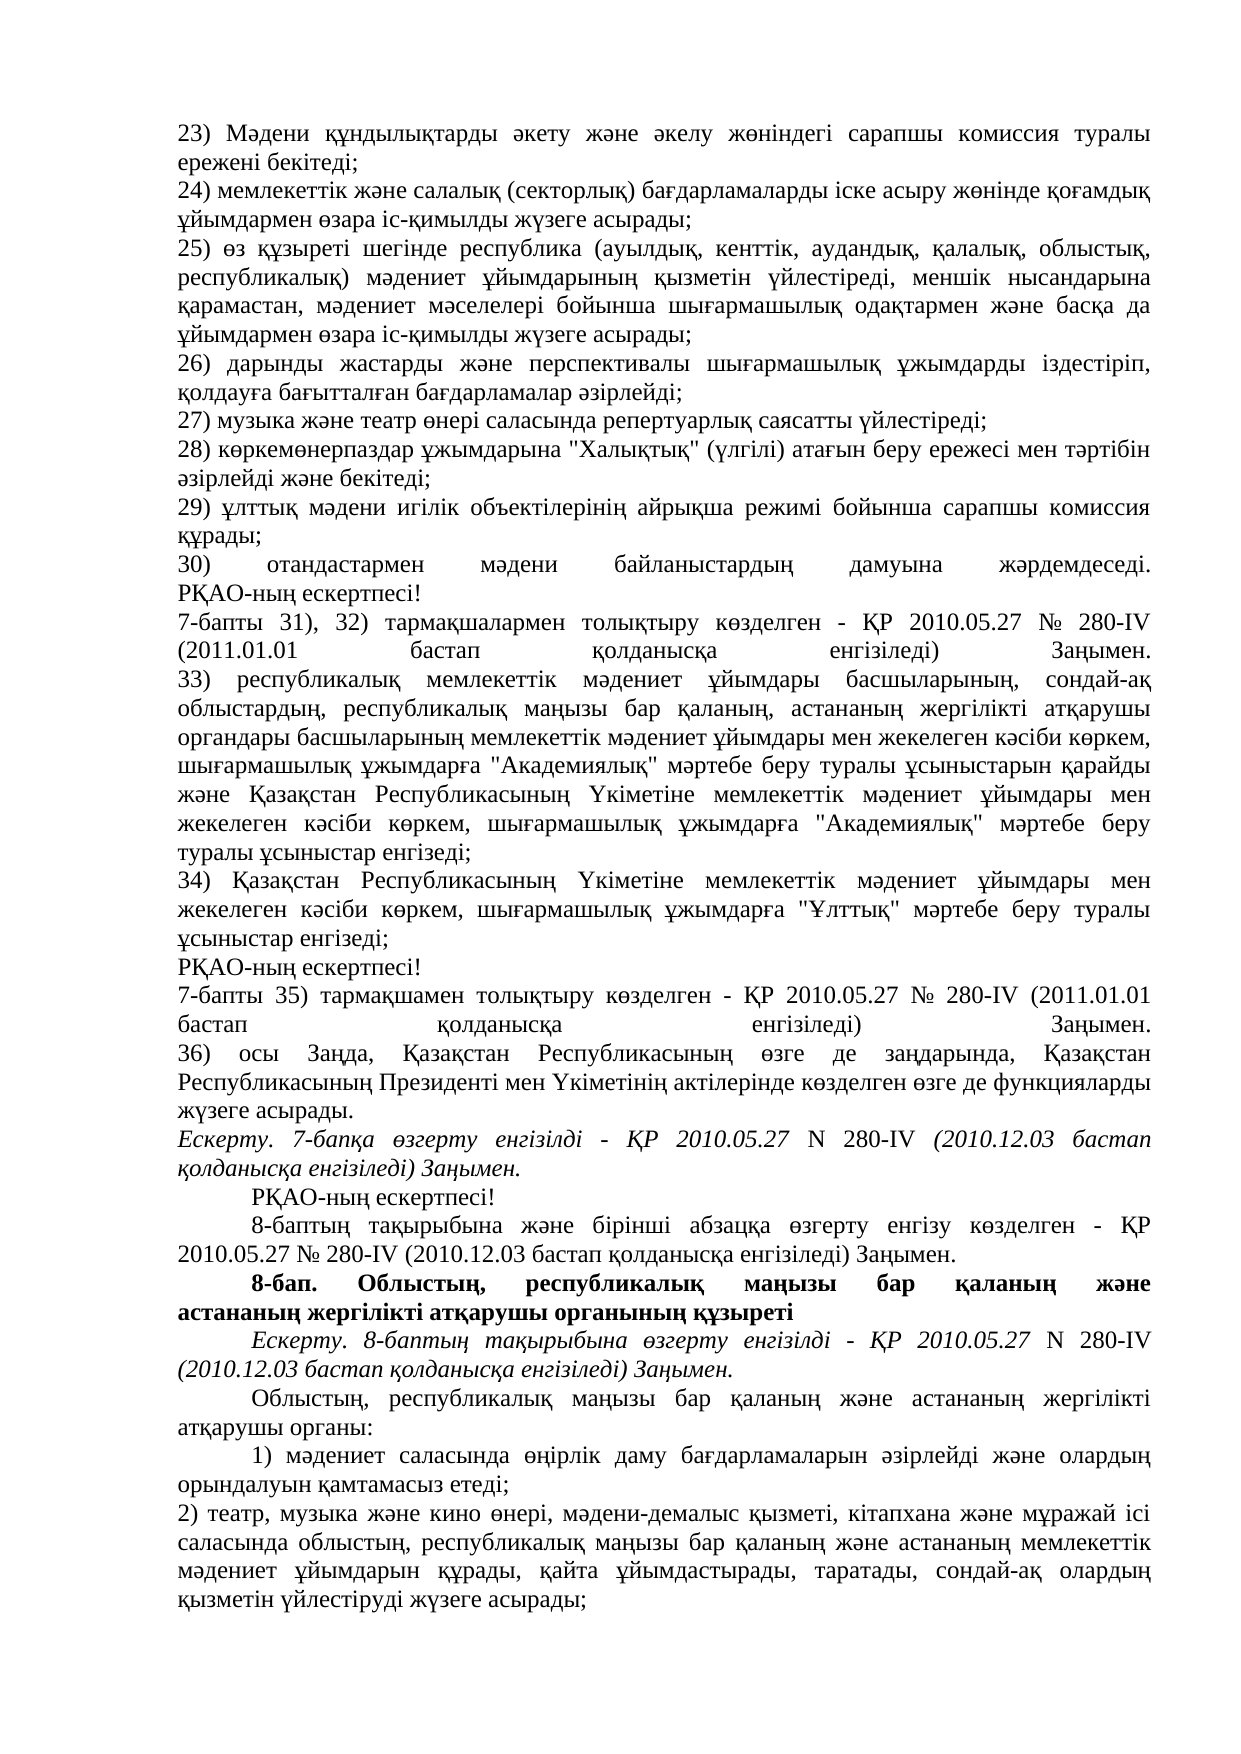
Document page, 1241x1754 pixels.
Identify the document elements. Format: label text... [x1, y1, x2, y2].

text 8-бап. Облыстың, республикалық маңызы бар қаланың және астананың жергiлiктi атқарушы органының құзыретi [177, 1268, 1152, 1326]
text Ескерту. 8-баптың тақырыбына өзгерту енгiзiлдi - ҚР 2010.05.27 N 280-IV (2010.12.03 бастап қолданысқа енгiзiледi) Заңымен. [177, 1326, 1152, 1383]
text 28) көркемөнерпаздар ұжымдарына "Халықтық" (үлгiлi) атағын беру ережесi мен тәртiбiн әзiрлейдi және бекiтедi; [177, 434, 1152, 492]
text 1) мәдениет саласында өңiрлiк даму бағдарламаларын әзiрлейдi және олардың орындалуын қамтамасыз етедi; [177, 1441, 1152, 1498]
text 2) театр, музыка және кино өнерi, мәдени-демалыс қызметi, кiтапхана және мұражай iсi саласында облыстың, республикалық маңызы бар қаланың және астананың мемлекеттiк мәдениет ұйымдарын құрады, қайта ұйымдастырады, таратады, сондай-ақ олардың қызметiн үйлестiрудi жүзеге асырады; [177, 1498, 1152, 1613]
text 7-бапты 35) тармақшамен толықтыру көзделген - ҚР 2010.05.27 № 280-IV (2011.01.01 бастап қолданысқа енгiзiледi) Заңымен. 36) осы Заңда, Қазақстан Республикасының өзге де заңдарында, Қазақстан Республикасының Президентi мен Үкiметiнiң актiлерiнде көзделген өзге де функцияларды жүзеге асырады. [177, 981, 1152, 1124]
text 7-бапты 31), 32) тармақшалармен толықтыру көзделген - ҚР 2010.05.27 № 280-IV (2011.01.01 бастап қолданысқа енгiзiледi) Заңымен. 33) республикалық мемлекеттiк мәдениет ұйымдары басшыларының, сондай-ақ облыстардың, республикалық маңызы бар қаланың, астананың жергiлiктi атқарушы органдары басшыларының мемлекеттiк мәдениет ұйымдары мен жекелеген кәсiби көркем, шығармашылық ұжымдарға "Академиялық" мәртебе беру туралы ұсыныстарын қарайды және Қазақстан Республикасының Үкiметiне мемлекеттiк мәдениет ұйымдары мен жекелеген кәсiби көркем, шығармашылық ұжымдарға "Академиялық" мәртебе беру туралы ұсыныстар енгiзедi; [177, 607, 1152, 866]
text 8-баптың тақырыбына және бiрiншi абзацқа өзгерту енгiзу көзделген - ҚР 2010.05.27 № 280-IV (2010.12.03 бастап қолданысқа енгiзiледi) Заңымен. [177, 1211, 1152, 1268]
text 25) өз құзыретi шегiнде республика (ауылдық, кенттiк, аудандық, қалалық, облыстық, республикалық) мәдениет ұйымдарының қызметiн үйлестiредi, меншiк нысандарына қарамастан, мәдениет мәселелерi бойынша шығармашылық одақтармен және басқа да ұйымдармен өзара iс-қимылды жүзеге асырады; [177, 233, 1152, 348]
text Ескерту. 7-бапқа өзгерту енгiзiлдi - ҚР 2010.05.27 N 280-IV (2010.12.03 бастап қолданысқа енгiзiледi) Заңымен. [177, 1124, 1152, 1182]
text РҚАО-ның ескертпесi! [177, 952, 1152, 981]
text 34) Қазақстан Республикасының Үкiметiне мемлекеттiк мәдениет ұйымдары мен жекелеген кәсiби көркем, шығармашылық ұжымдарға "Ұлттық" мәртебе беру туралы ұсыныстар енгiзедi; [177, 866, 1152, 952]
text 27) музыка және театр өнерi саласында репертуарлық саясатты үйлестiредi; [177, 406, 1152, 434]
text 24) мемлекеттiк және салалық (секторлық) бағдарламаларды iске асыру жөнiнде қоғамдық ұйымдармен өзара iс-қимылды жүзеге асырады; [177, 176, 1152, 233]
text Облыстың, республикалық маңызы бар қаланың және астананың жергiлiктi атқарушы органы: [177, 1383, 1152, 1441]
text 26) дарынды жастарды және перспективалы шығармашылық ұжымдарды iздестiрiп, қолдауға бағытталған бағдарламалар әзiрлейдi; [177, 348, 1152, 406]
text 29) ұлттық мәдени игiлiк объектiлерiнiң айрықша режимi бойынша сарапшы комиссия құрады; 30) отандастармен мәдени байланыстардың дамуына жәрдемдеседi. РҚАО-ның ескертпесi! [177, 492, 1152, 607]
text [177, 118, 1152, 176]
text РҚАО-ның ескертпесi! [177, 1182, 1152, 1211]
